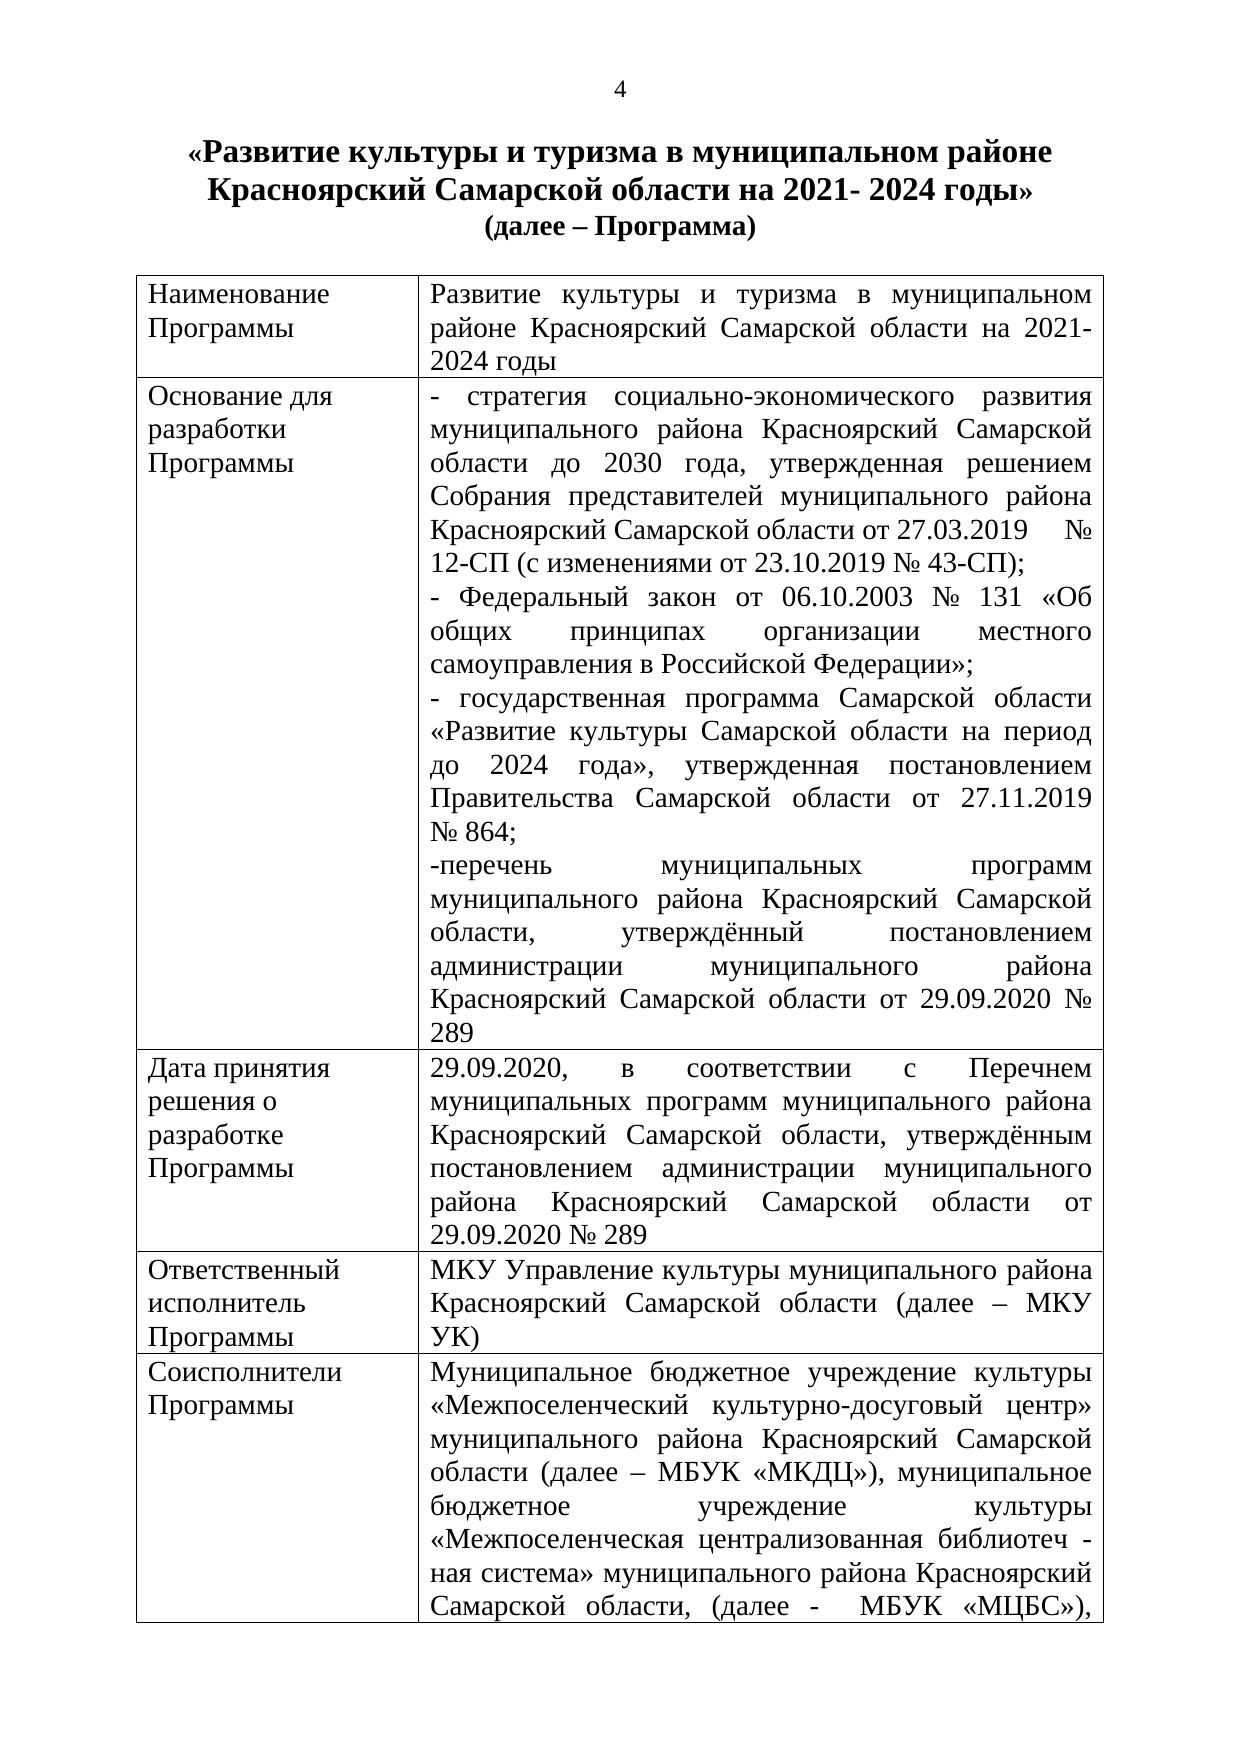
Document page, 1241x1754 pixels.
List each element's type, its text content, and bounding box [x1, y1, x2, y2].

table_cell Ответственный исполнитель Программы [137, 1252, 418, 1353]
table_cell Дата принятия решения о разработке Программы [137, 1050, 418, 1251]
table_cell МКУ Управление культуры муниципального района Красноярский Самарской области (далее – МКУ УК) [419, 1252, 1103, 1353]
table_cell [419, 1354, 1103, 1622]
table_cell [137, 1354, 418, 1622]
table_cell Основание для разработки Программы [137, 378, 418, 1049]
table_cell 29.09.2020, в соответствии с Перечнем муниципальных программ муниципального района Красноярский Самарской области, утверждённым постановлением администрации муниципального района Красноярский Самарской области от 29.09.2020 № 289 [419, 1050, 1103, 1251]
table_header Развитие культуры и туризма в муниципальном районе Красноярский Самарской области на 2021- 2024 годы [419, 276, 1103, 377]
text «Развитие культуры и туризма в муниципальном районе Красноярский Самарской области на 2021- 2024 годы» (далее – Программа) [148, 131, 1092, 242]
table_header Наименование Программы [137, 276, 418, 377]
table_cell - стратегия социально-экономического развития муниципального района Красноярский Самарской области до 2030 года, утвержденная решением Собрания представителей муниципального района Красноярский Самарской области от 27.03.2019 № 12-СП (с изменениями от 23.10.2019 № 43-СП); - Федеральный закон от 06.10.2003 № 131 «Об общих принципах организации местного самоуправления в Российской Федерации»; - государственная программа Самарской области «Развитие культуры Самарской области на период до 2024 года», утвержденная постановлением Правительства Самарской области от 27.11.2019 № 864; -перечень муниципальных программ муниципального района Красноярский Самарской области, утверждённый постановлением администрации муниципального района Красноярский Самарской области от 29.09.2020 № 289 [419, 378, 1103, 1049]
